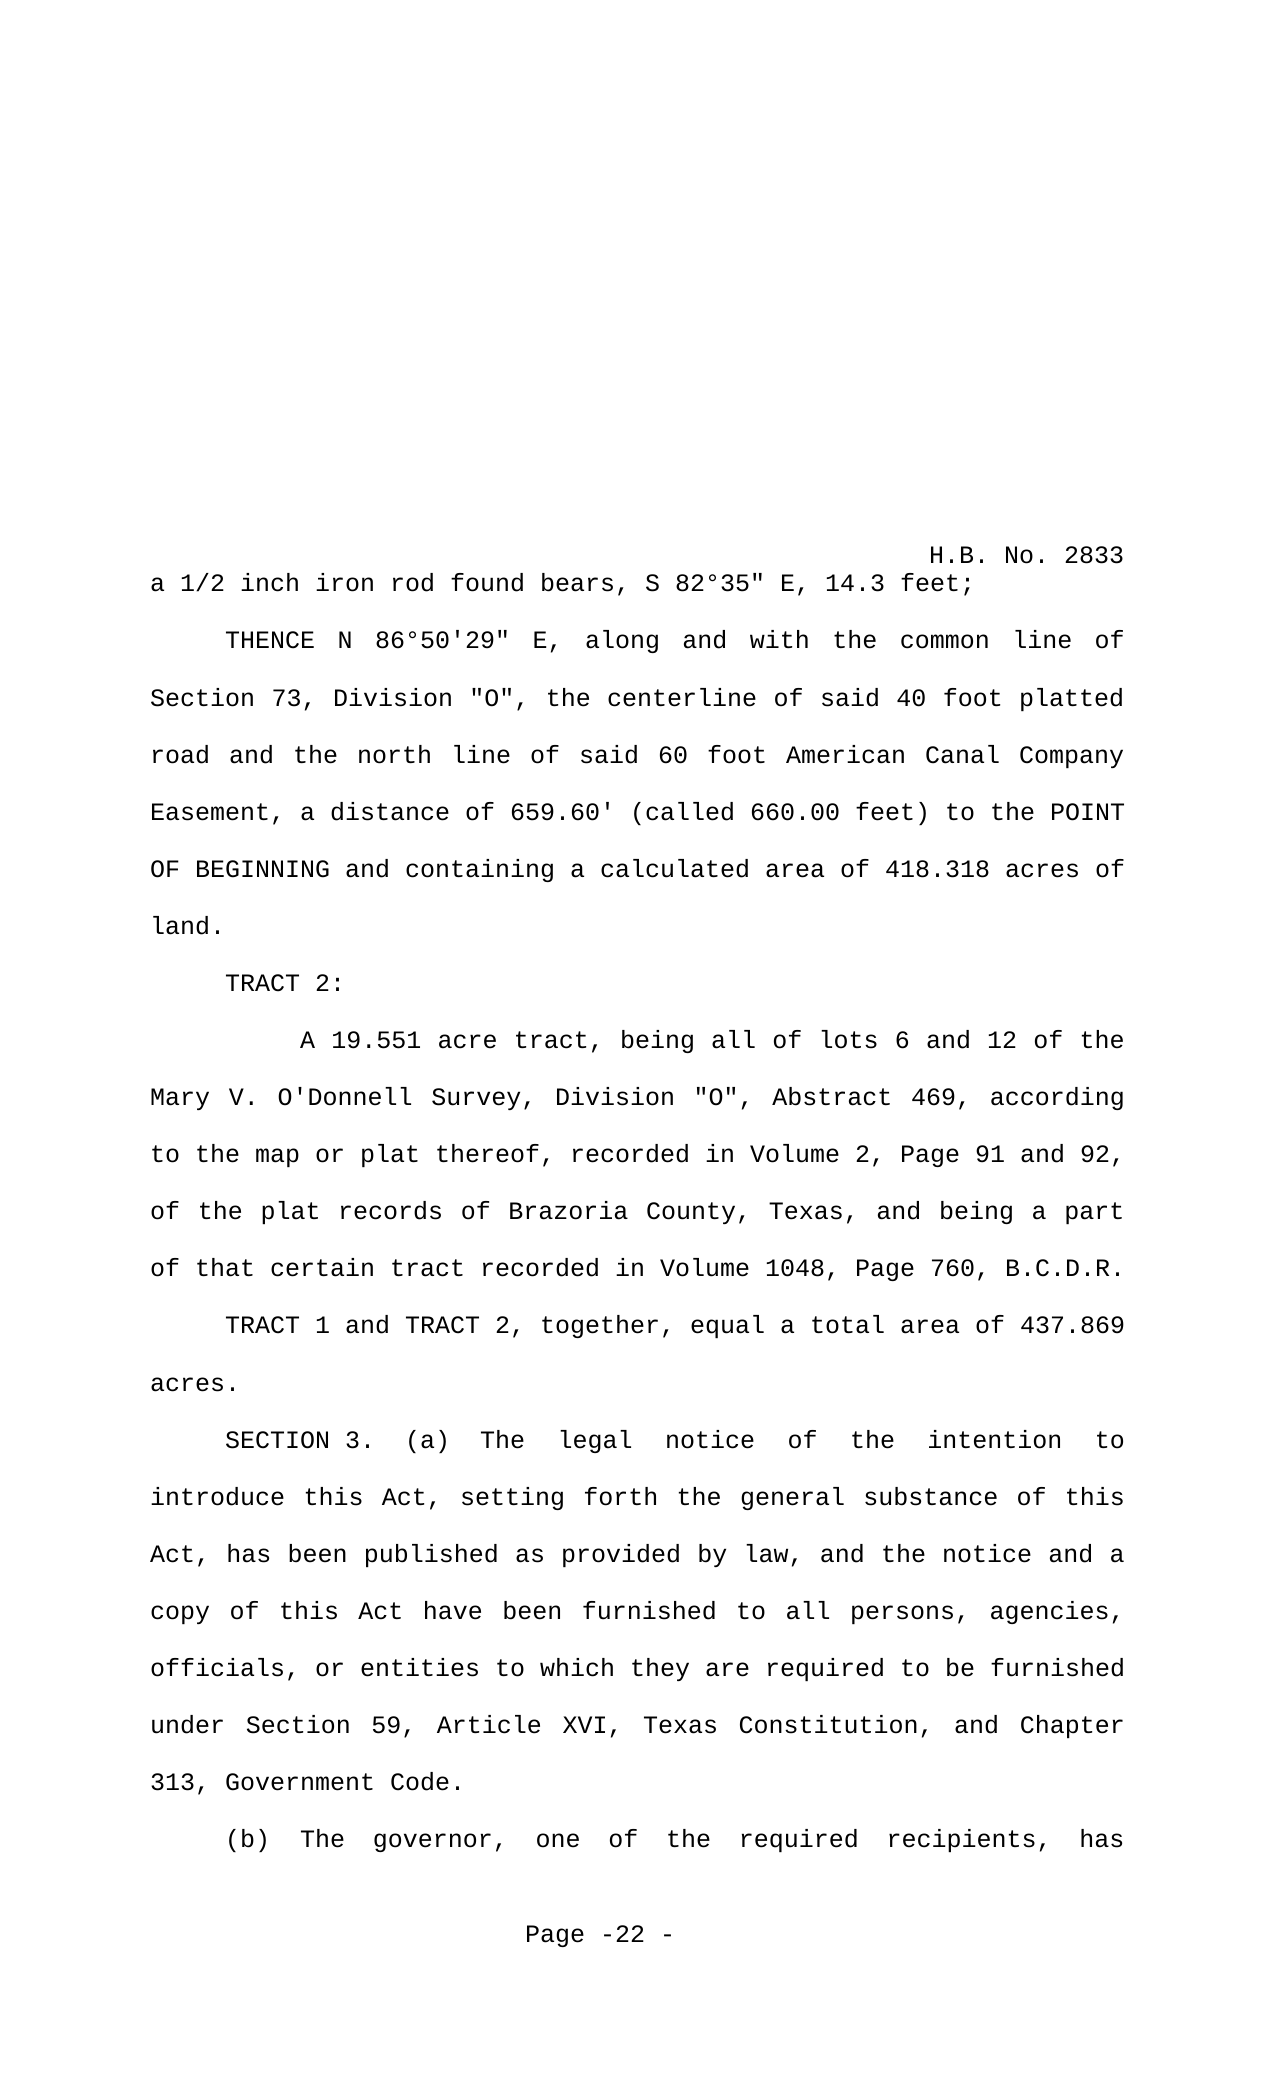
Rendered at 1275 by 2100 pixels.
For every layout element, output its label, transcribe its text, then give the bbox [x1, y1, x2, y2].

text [150, 571, 1125, 599]
text A 19.551 acre tract, being all of lots 6 and 12 of the Mary V. O'Donnell Survey, Division "O", Abstract 469, according to the map or plat thereof, recorded in Volume 2, Page 91 and 92, of the plat records of Brazoria County, Texas, and being a part of that certain tract recorded in Volume 1048, Page 760, B.C.D.R. [150, 1027, 1125, 1284]
text TRACT 1 and TRACT 2, together, equal a total area of 437.869 acres. [150, 1313, 1125, 1398]
text THENCE N 86°50'29" E, along and with the common line of Section 73, Division "O", the centerline of said 40 foot platted road and the north line of said 60 foot American Canal Company Easement, a distance of 659.60' (called 660.00 feet) to the POINT OF BEGINNING and containing a calculated area of 418.318 acres of land. [150, 628, 1125, 942]
text TRACT 2: [150, 970, 1125, 999]
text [150, 1827, 1125, 1855]
text SECTION 3. (a) The legal notice of the intention to introduce this Act, setting forth the general substance of this Act, has been published as provided by law, and the notice and a copy of this Act have been furnished to all persons, agencies, officials, or entities to which they are required to be furnished under Section 59, Article XVI, Texas Constitution, and Chapter 313, Government Code. [150, 1427, 1125, 1798]
